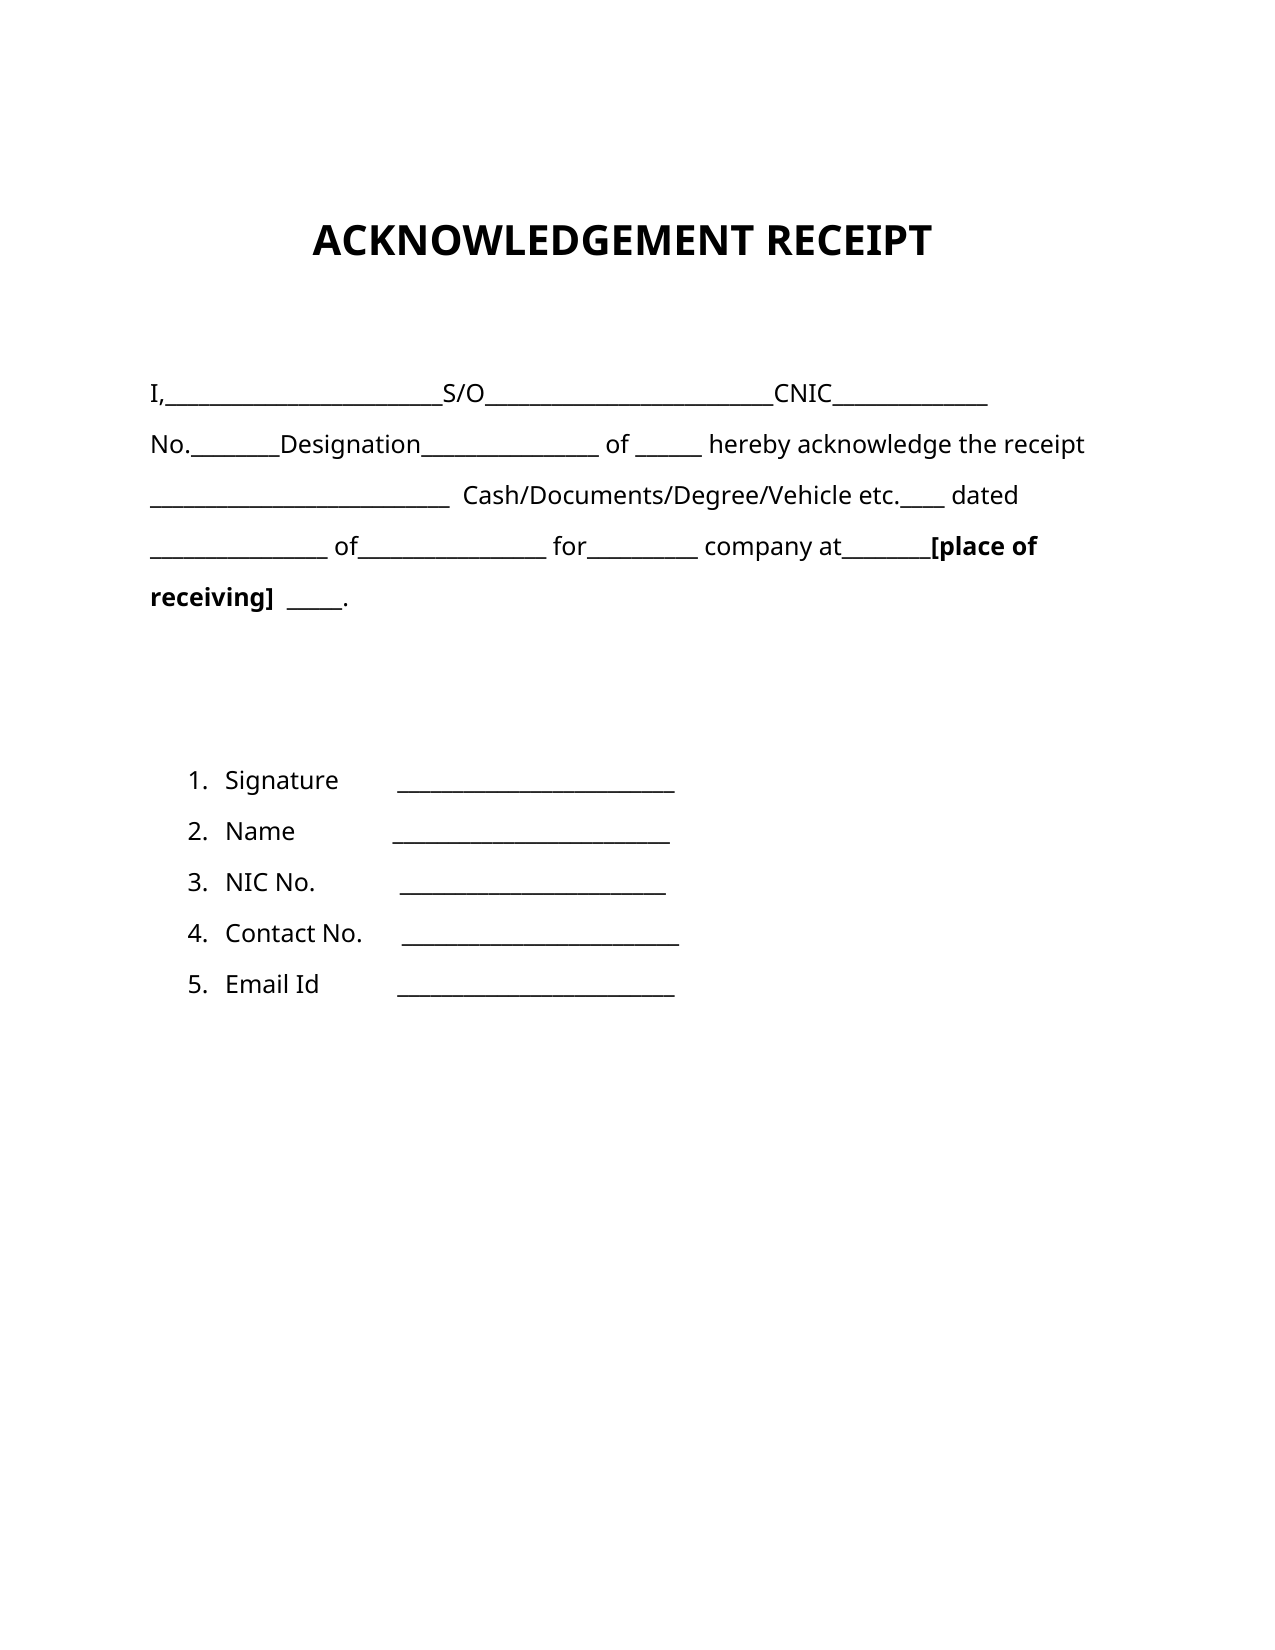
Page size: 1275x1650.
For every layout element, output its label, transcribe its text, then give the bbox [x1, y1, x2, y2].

text ACKNOWLEDGEMENT RECEIPT [150, 211, 1125, 268]
list Signature _________________________ [187, 762, 1125, 796]
list NIC No. ________________________ [187, 864, 1125, 898]
list Name _________________________ [187, 813, 1125, 847]
list Contact No. _________________________ [187, 915, 1125, 949]
list Email Id _________________________ [187, 966, 1125, 1001]
text I,_________________________S/O__________________________CNIC______________ No.________Designation________________ of ______ hereby acknowledge the receipt ___________________________ Cash/Documents/Degree/Vehicle etc.____ dated ________________ of_________________ for__________ company at________[place of receiving] _____. [150, 376, 1125, 614]
